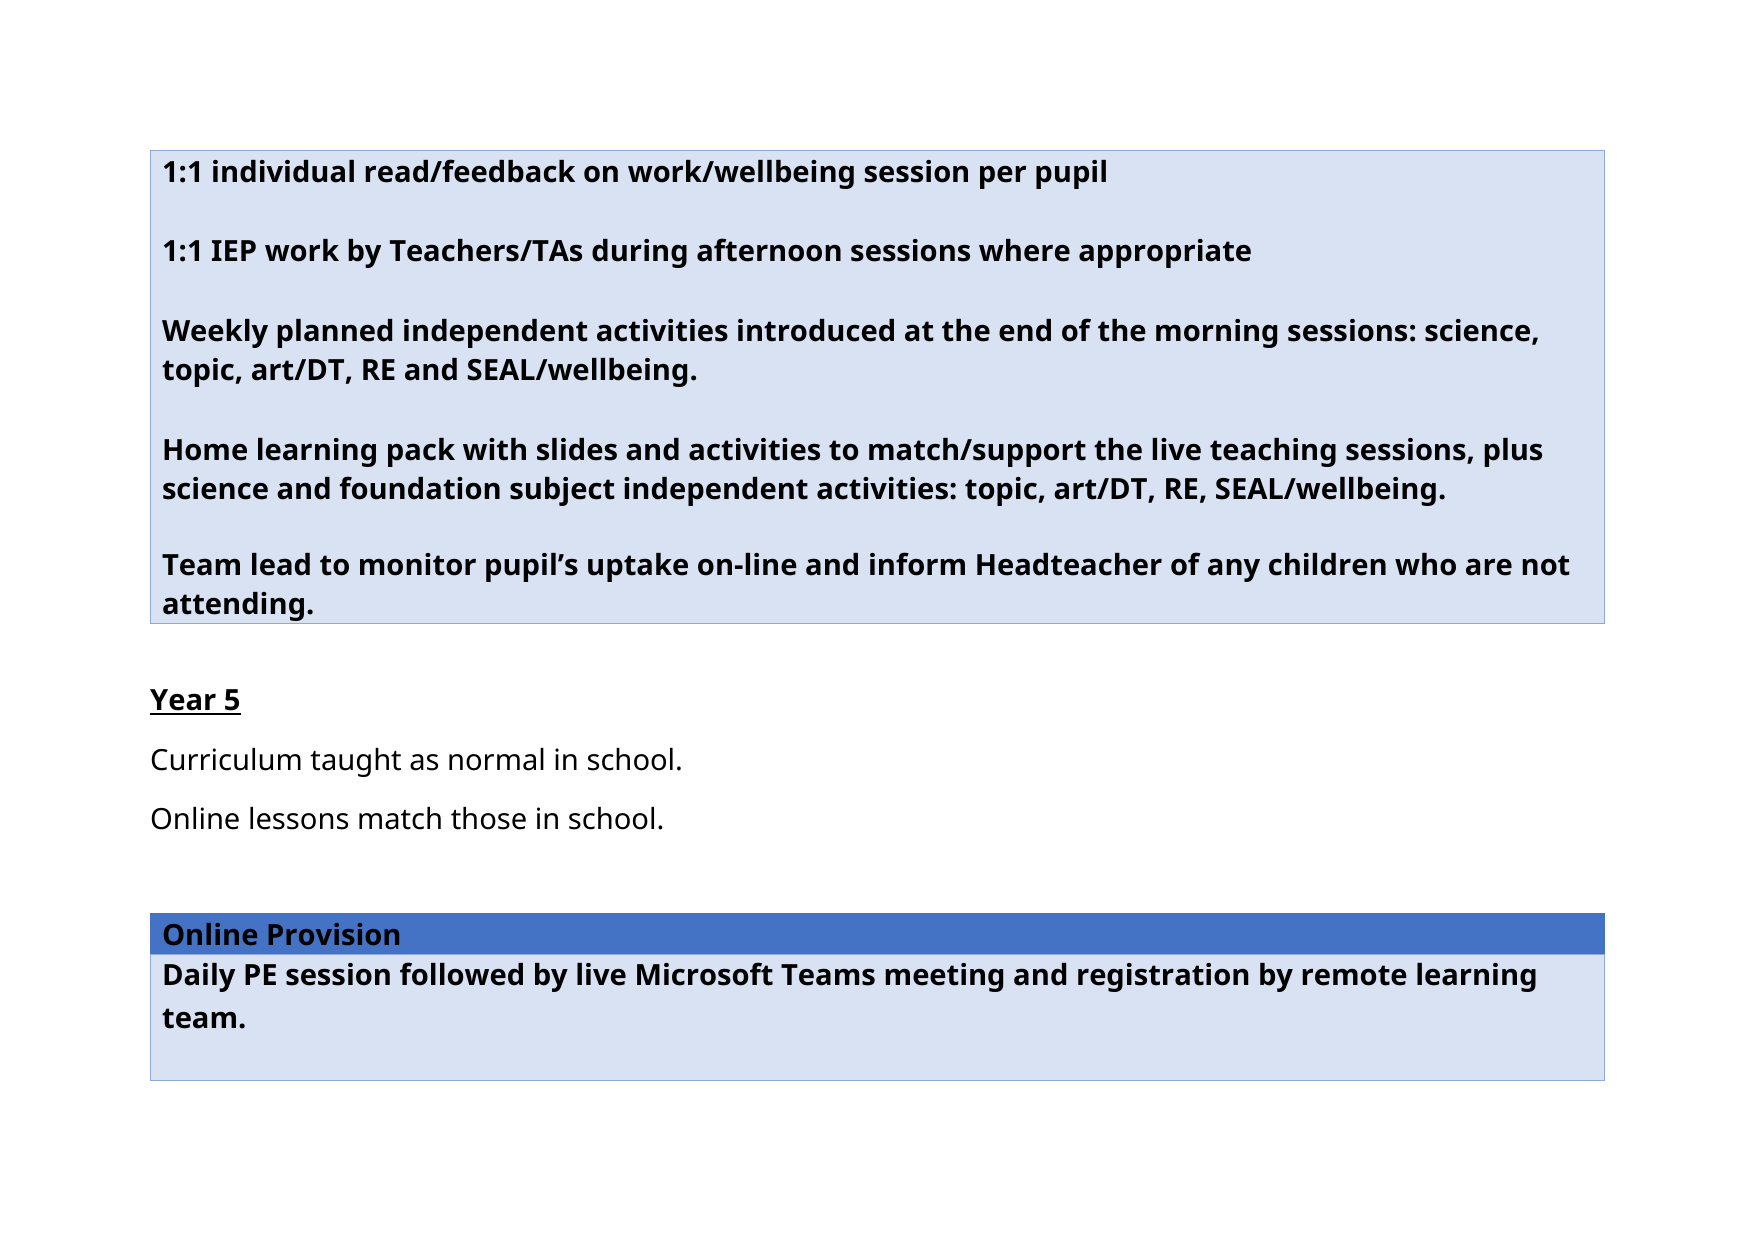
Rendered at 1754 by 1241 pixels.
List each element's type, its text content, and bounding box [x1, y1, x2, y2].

text Online lessons match those in school. [150, 798, 1604, 838]
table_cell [151, 955, 1604, 1080]
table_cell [151, 151, 1604, 623]
text Curriculum taught as normal in school. [150, 739, 1604, 778]
table_header Online Provision [151, 914, 1604, 954]
text Year 5 [150, 679, 1604, 719]
